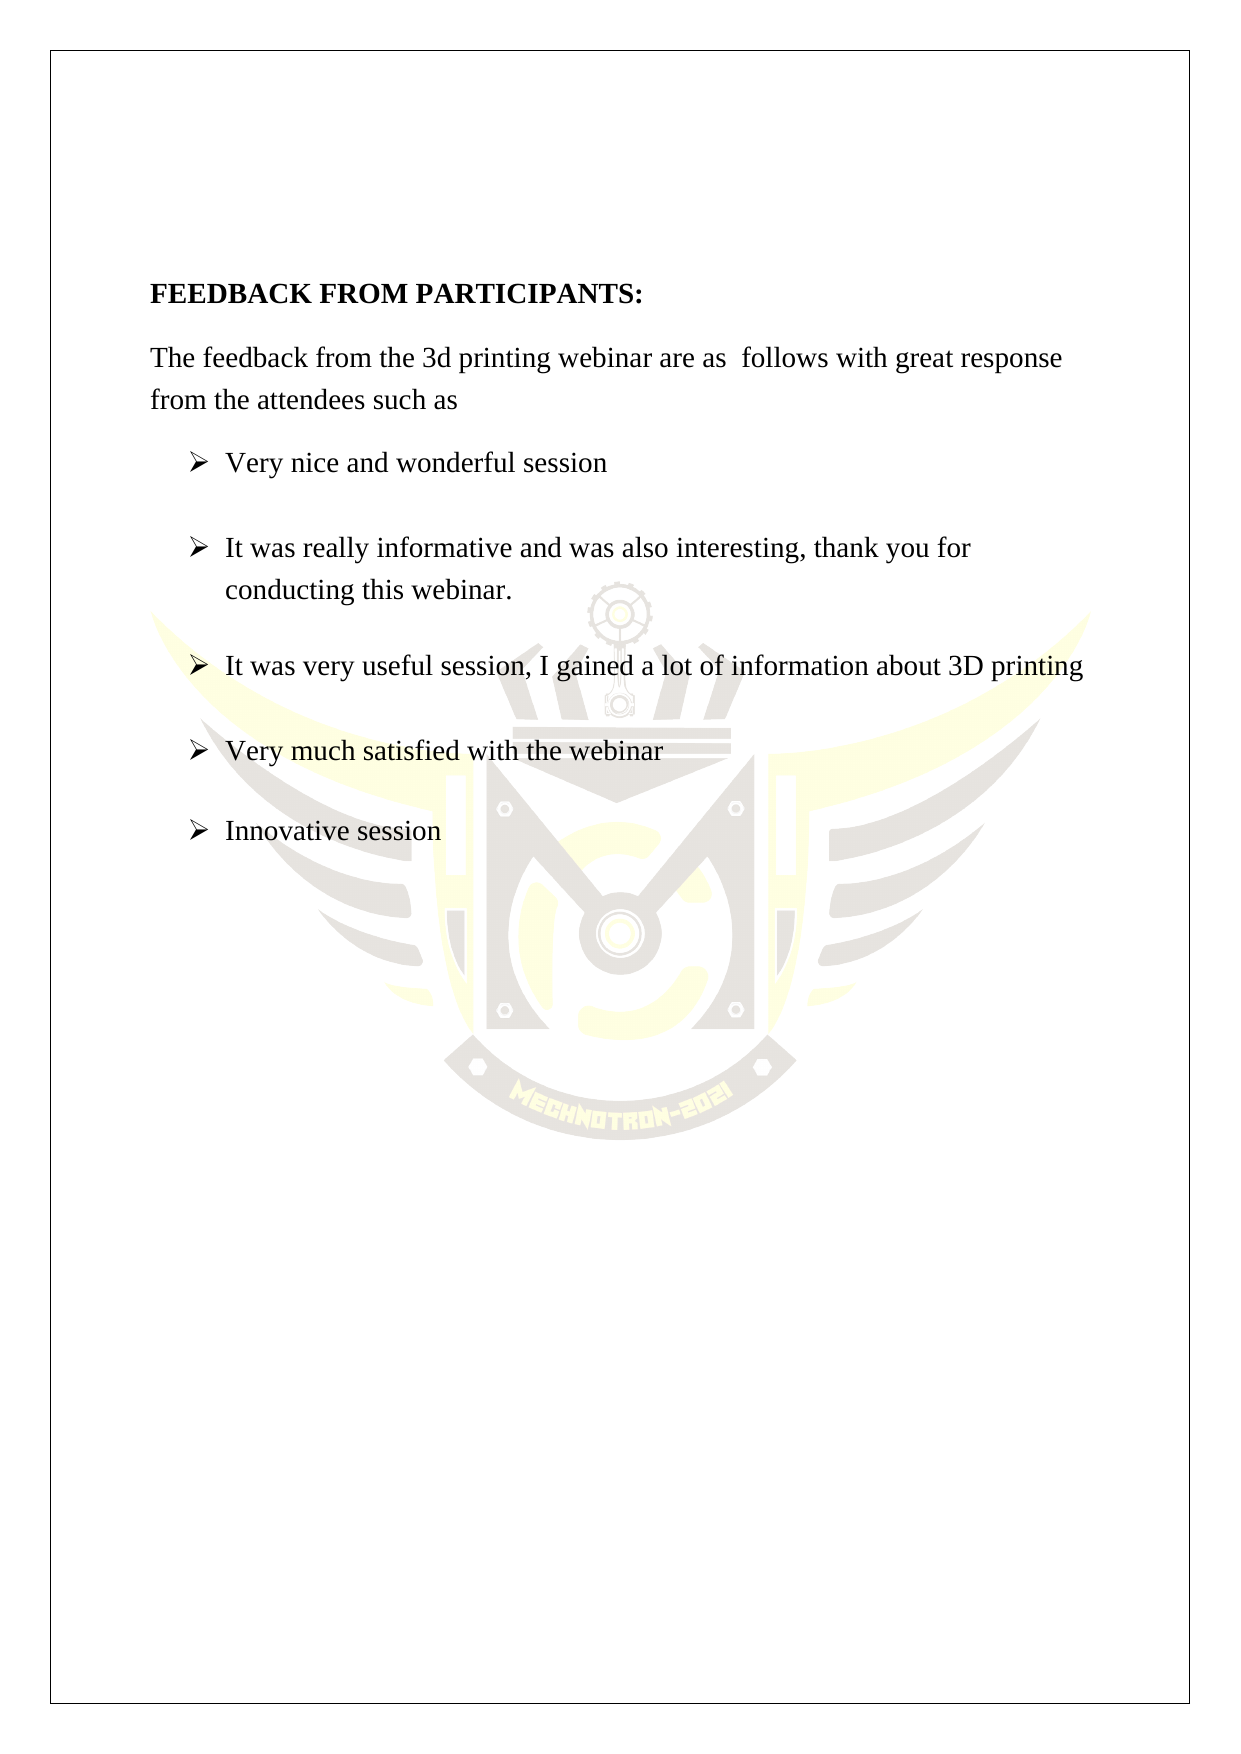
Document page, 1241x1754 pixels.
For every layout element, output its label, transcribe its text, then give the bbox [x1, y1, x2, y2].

list Innovative session [187, 813, 1086, 847]
list Very much satisfied with the webinar [187, 733, 1086, 766]
list Very nice and wonderful session [187, 446, 1086, 479]
text The feedback from the 3d printing webinar are as follows with great response from the attendees such as [150, 340, 1086, 416]
text FEEDBACK FROM PARTICIPANTS: [150, 277, 1086, 310]
list It was really informative and was also interesting, thank you for conducting this webinar. [187, 530, 1086, 641]
list It was very useful session, I gained a lot of information about 3D printing [187, 648, 1086, 682]
